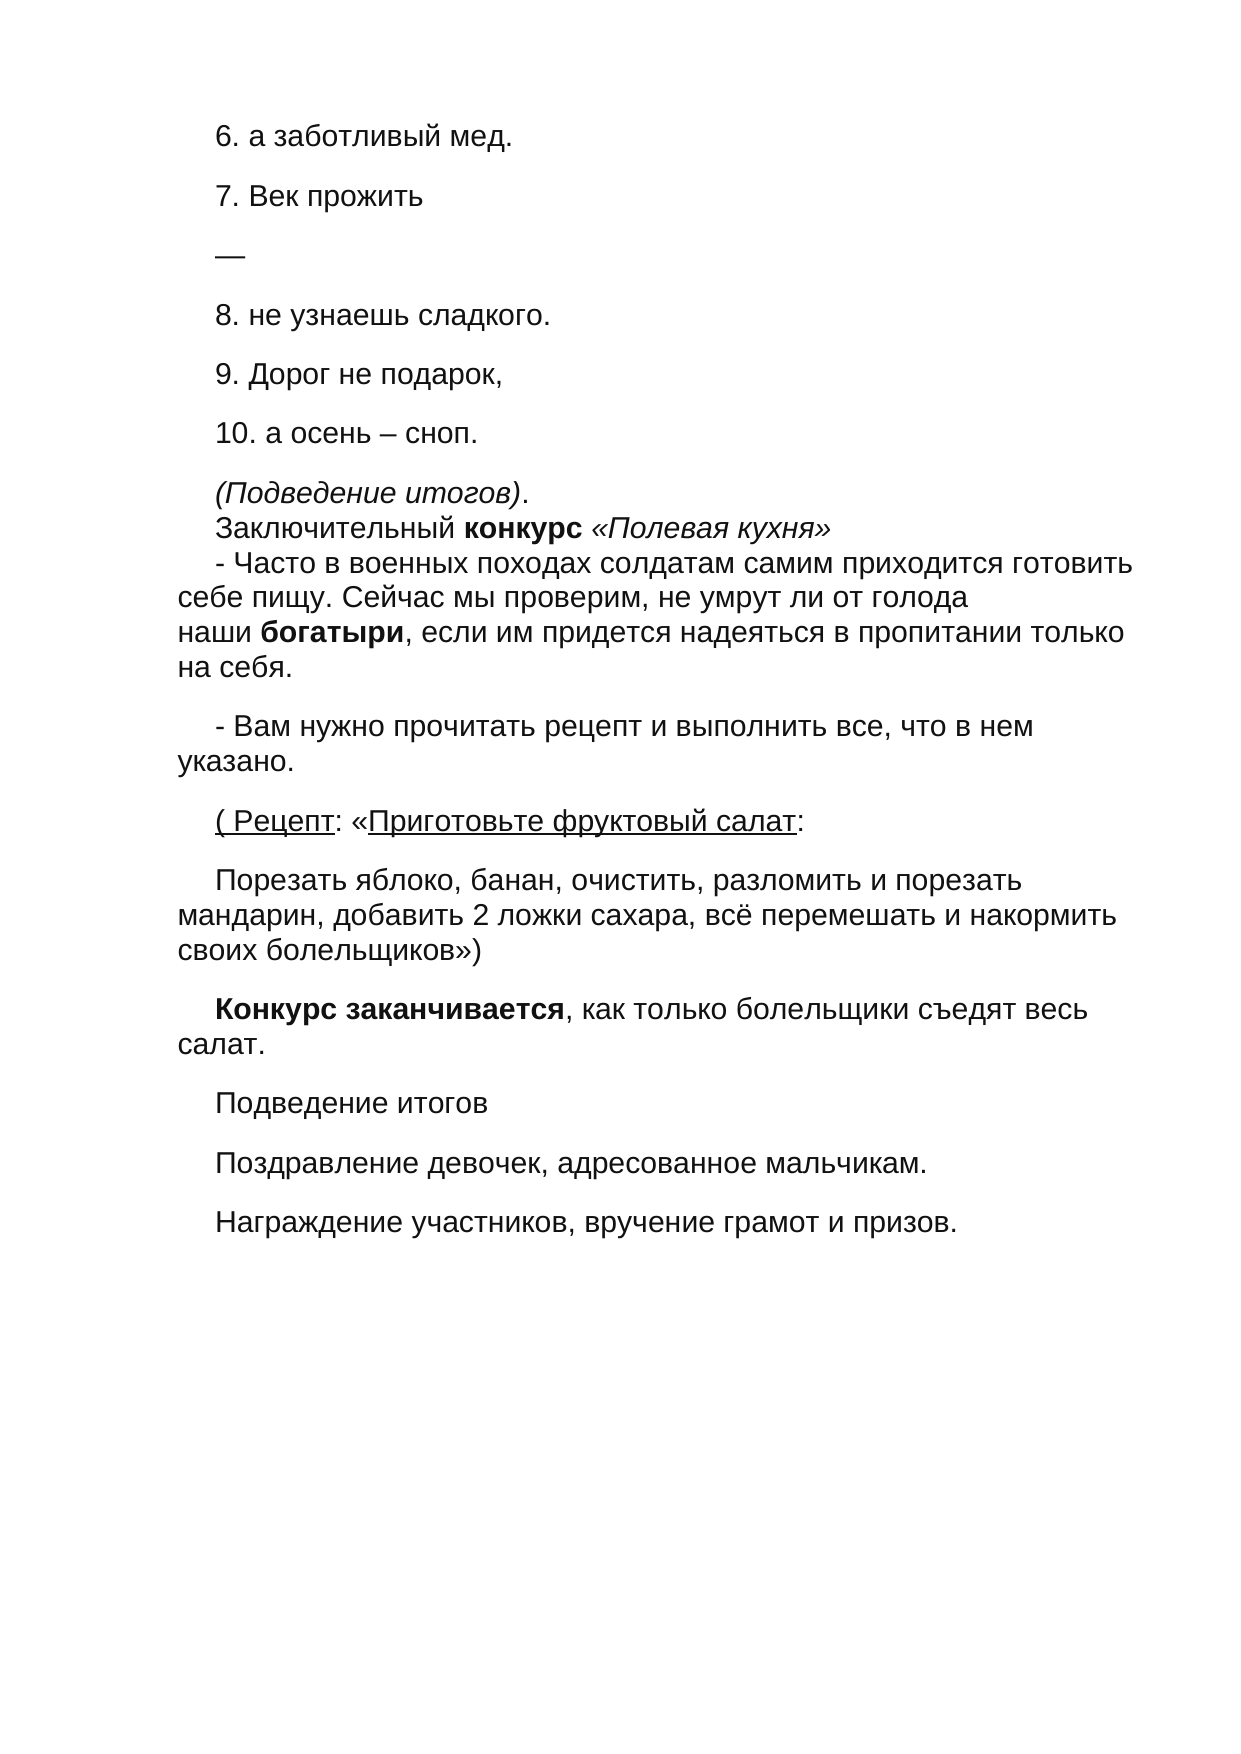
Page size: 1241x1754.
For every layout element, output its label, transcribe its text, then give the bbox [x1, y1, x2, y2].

text 7. Век прожить [177, 178, 1152, 212]
text — [177, 237, 1152, 272]
text - Вам нужно прочитать рецепт и выполнить все, что в нем указано. [177, 708, 1152, 778]
text (Подведение итогов). [177, 475, 1152, 510]
text - Часто в военных походах солдатам самим приходится готовить себе пищу. Сейчас мы проверим, не умрут ли от голода наши богатыри, если им придется надеяться в пропитании только на себя. [177, 544, 1152, 684]
text Порезать яблоко, банан, очистить, разломить и порезать мандарин, добавить 2 ложки сахара, всё перемешать и накормить своих болельщиков») [177, 862, 1152, 967]
text Награждение участников, вручение грамот и призов. [177, 1204, 1152, 1239]
text 8. не узнаешь сладкого. [177, 297, 1152, 331]
text Подведение итогов [177, 1086, 1152, 1120]
text 9. Дорог не подарок, [177, 356, 1152, 391]
text Конкурс заканчивается, как только болельщики съедят весь салат. [177, 991, 1152, 1061]
text Заключительный конкурс «Полевая кухня» [177, 510, 1152, 544]
text 6. а заботливый мед. [177, 118, 1152, 153]
text Поздравление девочек, адресованное мальчикам. [177, 1145, 1152, 1180]
text ( Рецепт: «Приготовьте фруктовый салат: [177, 803, 1152, 837]
text 10. а осень – сноп. [177, 416, 1152, 450]
